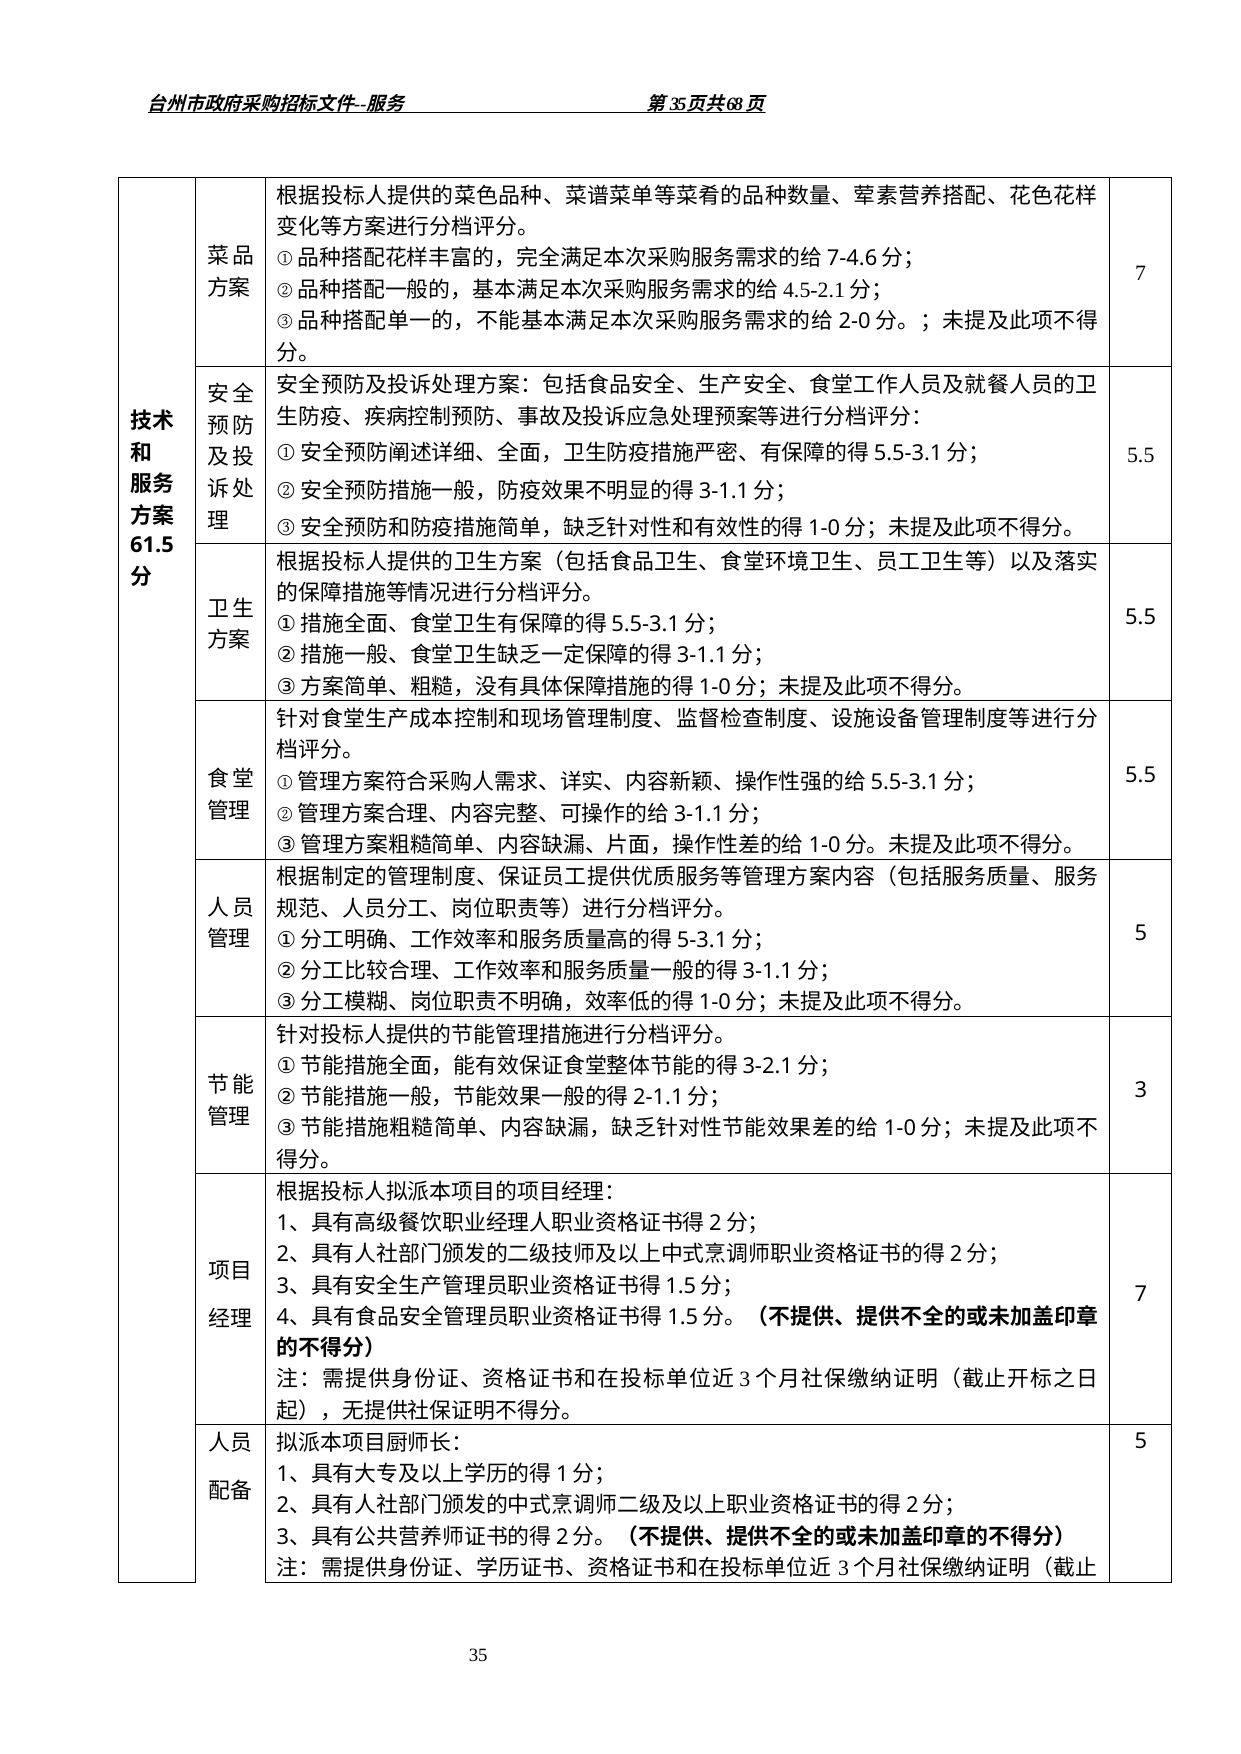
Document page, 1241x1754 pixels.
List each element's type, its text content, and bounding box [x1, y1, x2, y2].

table_cell 针对投标人提供的节能管理措施进行分档评分。 ①节能措施全面，能有效保证食堂整体节能的得3-2.1分； ②节能措施一般，节能效果一般的得2-1.1分； ③节能措施粗糙简单、内容缺漏，缺乏针对性节能效果差的给 1-0分；未提及此项不得分。 [266, 1017, 1109, 1173]
table_cell 根据投标人提供的卫生方案（包括食品卫生、食堂环境卫生、员工卫生等）以及落实的保障措施等情况进行分档评分。 ①措施全面、食堂卫生有保障的得5.5-3.1分； ②措施一般、食堂卫生缺乏一定保障的得3-1.1分； ③方案简单、粗糙，没有具体保障措施的得1-0分；未提及此项不得分。 [266, 544, 1109, 700]
table_cell 根据投标人提供的菜色品种、菜谱菜单等菜肴的品种数量、荤素营养搭配、花色花样变化等方案进行分档评分。 ①品种搭配花样丰富的，完全满足本次采购服务需求的给7-4.6分； ②品种搭配一般的，基本满足本次采购服务需求的给4.5-2.1分； ③品种搭配单一的，不能基本满足本次采购服务需求的给2-0分。；未提及此项不得分。 [266, 178, 1109, 366]
table_cell 项目经理 [196, 1174, 265, 1424]
table_cell 根据制定的管理制度、保证员工提供优质服务等管理方案内容（包括服务质量、服务规范、人员分工、岗位职责等）进行分档评分。 ①分工明确、工作效率和服务质量高的得5-3.1分； ②分工比较合理、工作效率和服务质量一般的得3-1.1分； ③分工模糊、岗位职责不明确，效率低的得1-0分；未提及此项不得分。 [266, 860, 1109, 1016]
table_cell 食堂管理 [196, 701, 265, 859]
table_cell 5.5 [1110, 367, 1171, 543]
table_cell 3 [1110, 1017, 1171, 1173]
table_cell 人员配备 [196, 1425, 265, 1582]
table_cell 根据投标人拟派本项目的项目经理： 1、具有高级餐饮职业经理人职业资格证书得2分； 2、具有人社部门颁发的二级技师及以上中式烹调师职业资格证书的得2分； 3、具有安全生产管理员职业资格证书得1.5分； 4、具有食品安全管理员职业资格证书得1.5分。（不提供、提供不全的或未加盖印章的不得分） 注：需提供身份证、资格证书和在投标单位近3个月社保缴纳证明（截止开标之日起），无提供社保证明不得分。 [266, 1174, 1109, 1424]
table_cell 安全预防及投诉处理方案：包括食品安全、生产安全、食堂工作人员及就餐人员的卫生防疫、疾病控制预防、事故及投诉应急处理预案等进行分档评分： ①安全预防阐述详细、全面，卫生防疫措施严密、有保障的得5.5-3.1分； ②安全预防措施一般，防疫效果不明显的得3-1.1分； ③安全预防和防疫措施简单，缺乏针对性和有效性的得1-0分；未提及此项不得分。 [266, 367, 1109, 543]
table_cell 5 [1110, 1425, 1171, 1582]
table_cell 5.5 [1110, 701, 1171, 859]
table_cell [266, 1425, 1109, 1582]
table_cell 针对食堂生产成本控制和现场管理制度、监督检查制度、设施设备管理制度等进行分档评分。 ①管理方案符合采购人需求、详实、内容新颖、操作性强的给5.5-3.1分； ②管理方案合理、内容完整、可操作的给3-1.1分； ③管理方案粗糙简单、内容缺漏、片面，操作性差的给 1-0分。未提及此项不得分。 [266, 701, 1109, 859]
table_cell 安全预防及投诉处理 [196, 367, 265, 543]
table_cell 卫生方案 [196, 544, 265, 700]
table_cell 菜品方案 [196, 178, 265, 366]
table_cell 节能管理 [196, 1017, 265, 1173]
table_cell 7 [1110, 1174, 1171, 1424]
table_cell 5.5 [1110, 544, 1171, 700]
table_cell 人员管理 [196, 860, 265, 1016]
table_cell 5 [1110, 860, 1171, 1016]
table_cell 7 [1110, 178, 1171, 366]
